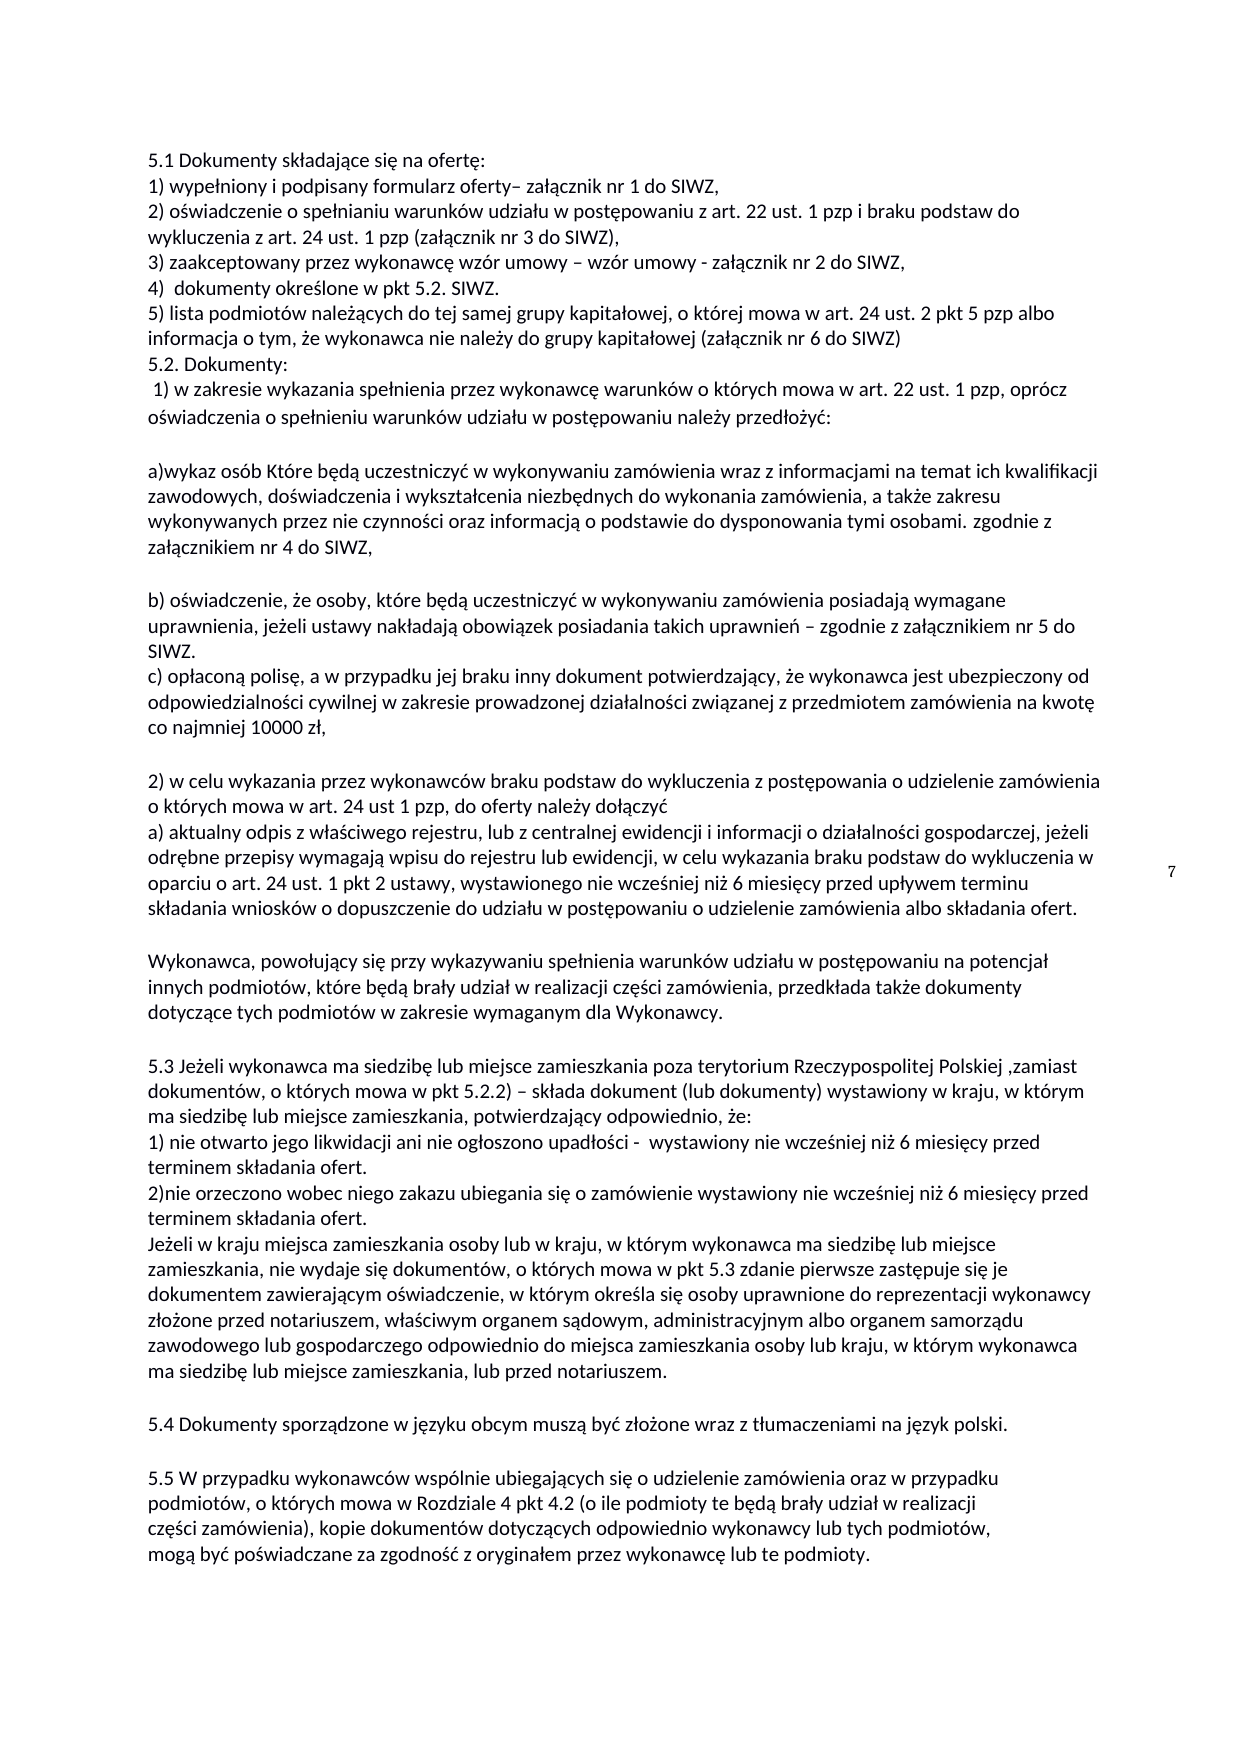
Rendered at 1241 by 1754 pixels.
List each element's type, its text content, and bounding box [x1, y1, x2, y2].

text a) aktualny odpis z właściwego rejestru, lub z centralnej ewidencji i informacji o działalności gospodarczej, jeżeli odrębne przepisy wymagają wpisu do rejestru lub ewidencji, w celu wykazania braku podstaw do wykluczenia w oparciu o art. 24 ust. 1 pkt 2 ustawy, wystawionego nie wcześniej niż 6 miesięcy przed upływem terminu składania wniosków o dopuszczenie do udziału w postępowaniu o udzielenie zamówienia albo składania ofert. [148, 819, 1103, 921]
text 2) w celu wykazania przez wykonawców braku podstaw do wykluczenia z postępowania o udzielenie zamówienia o których mowa w art. 24 ust 1 pzp, do oferty należy dołączyć [148, 768, 1103, 819]
text 5.2. Dokumenty: [148, 351, 1103, 376]
text części zamówienia), kopie dokumentów dotyczących odpowiednio wykonawcy lub tych podmiotów, [148, 1516, 1103, 1541]
text b) oświadczenie, że osoby, które będą uczestniczyć w wykonywaniu zamówienia posiadają wymagane uprawnienia, jeżeli ustawy nakładają obowiązek posiadania takich uprawnień – zgodnie z załącznikiem nr 5 do SIWZ. [148, 587, 1103, 664]
text 5.5 W przypadku wykonawców wspólnie ubiegających się o udzielenie zamówienia oraz w przypadku [148, 1465, 1103, 1490]
text 5) lista podmiotów należących do tej samej grupy kapitałowej, o której mowa w art. 24 ust. 2 pkt 5 pzp albo informacja o tym, że wykonawca nie należy do grupy kapitałowej (załącznik nr 6 do SIWZ) [148, 300, 1103, 351]
text 1) nie otwarto jego likwidacji ani nie ogłoszono upadłości - wystawiony nie wcześniej niż 6 miesięcy przed terminem składania ofert. [148, 1129, 1103, 1180]
text 5.4 Dokumenty sporządzone w języku obcym muszą być złożone wraz z tłumaczeniami na język polski. [148, 1411, 1103, 1437]
text zamieszkania, nie wydaje się dokumentów, o których mowa w pkt 5.3 zdanie pierwsze zastępuje się je dokumentem zawierającym oświadczenie, w którym określa się osoby uprawnione do reprezentacji wykonawcy złożone przed notariuszem, właściwym organem sądowym, administracyjnym albo organem samorządu zawodowego lub gospodarczego odpowiednio do miejsca zamieszkania osoby lub kraju, w którym wykonawca ma siedzibę lub miejsce zamieszkania, lub przed notariuszem. [148, 1256, 1103, 1383]
text podmiotów, o których mowa w Rozdziale 4 pkt 4.2 (o ile podmioty te będą brały udział w realizacji [148, 1490, 1103, 1516]
text 4) dokumenty określone w pkt 5.2. SIWZ. [148, 275, 1103, 300]
text Wykonawca, powołujący się przy wykazywaniu spełnienia warunków udziału w postępowaniu na potencjał innych podmiotów, które będą brały udział w realizacji części zamówienia, przedkłada także dokumenty dotyczące tych podmiotów w zakresie wymaganym dla Wykonawcy. [148, 948, 1103, 1025]
text 1) w zakresie wykazania spełnienia przez wykonawcę warunków o których mowa w art. 22 ust. 1 pzp, oprócz oświadczenia o spełnieniu warunków udziału w postępowaniu należy przedłożyć: [148, 376, 1103, 430]
text 3) zaakceptowany przez wykonawcę wzór umowy – wzór umowy - załącznik nr 2 do SIWZ, [148, 249, 1103, 275]
text 5.1 Dokumenty składające się na ofertę: [148, 148, 1103, 173]
text 5.3 Jeżeli wykonawca ma siedzibę lub miejsce zamieszkania poza terytorium Rzeczypospolitej Polskiej ,zamiast dokumentów, o których mowa w pkt 5.2.2) – składa dokument (lub dokumenty) wystawiony w kraju, w którym ma siedzibę lub miejsce zamieszkania, potwierdzający odpowiednio, że: [148, 1053, 1103, 1129]
text mogą być poświadczane za zgodność z oryginałem przez wykonawcę lub te podmioty. [148, 1541, 1103, 1566]
text 2) oświadczenie o spełnianiu warunków udziału w postępowaniu z art. 22 ust. 1 pzp i braku podstaw do wykluczenia z art. 24 ust. 1 pzp (załącznik nr 3 do SIWZ), [148, 198, 1103, 249]
text a)wykaz osób Które będą uczestniczyć w wykonywaniu zamówienia wraz z informacjami na temat ich kwalifikacji zawodowych, doświadczenia i wykształcenia niezbędnych do wykonania zamówienia, a także zakresu wykonywanych przez nie czynności oraz informacją o podstawie do dysponowania tymi osobami. zgodnie z załącznikiem nr 4 do SIWZ, [148, 458, 1103, 559]
text 2)nie orzeczono wobec niego zakazu ubiegania się o zamówienie wystawiony nie wcześniej niż 6 miesięcy przed terminem składania ofert. [148, 1180, 1103, 1231]
text Jeżeli w kraju miejsca zamieszkania osoby lub w kraju, w którym wykonawca ma siedzibę lub miejsce [148, 1231, 1103, 1256]
text 1) wypełniony i podpisany formularz oferty– załącznik nr 1 do SIWZ, [148, 173, 1103, 198]
text c) opłaconą polisę, a w przypadku jej braku inny dokument potwierdzający, że wykonawca jest ubezpieczony od odpowiedzialności cywilnej w zakresie prowadzonej działalności związanej z przedmiotem zamówienia na kwotę co najmniej 10000 zł, [148, 664, 1103, 740]
